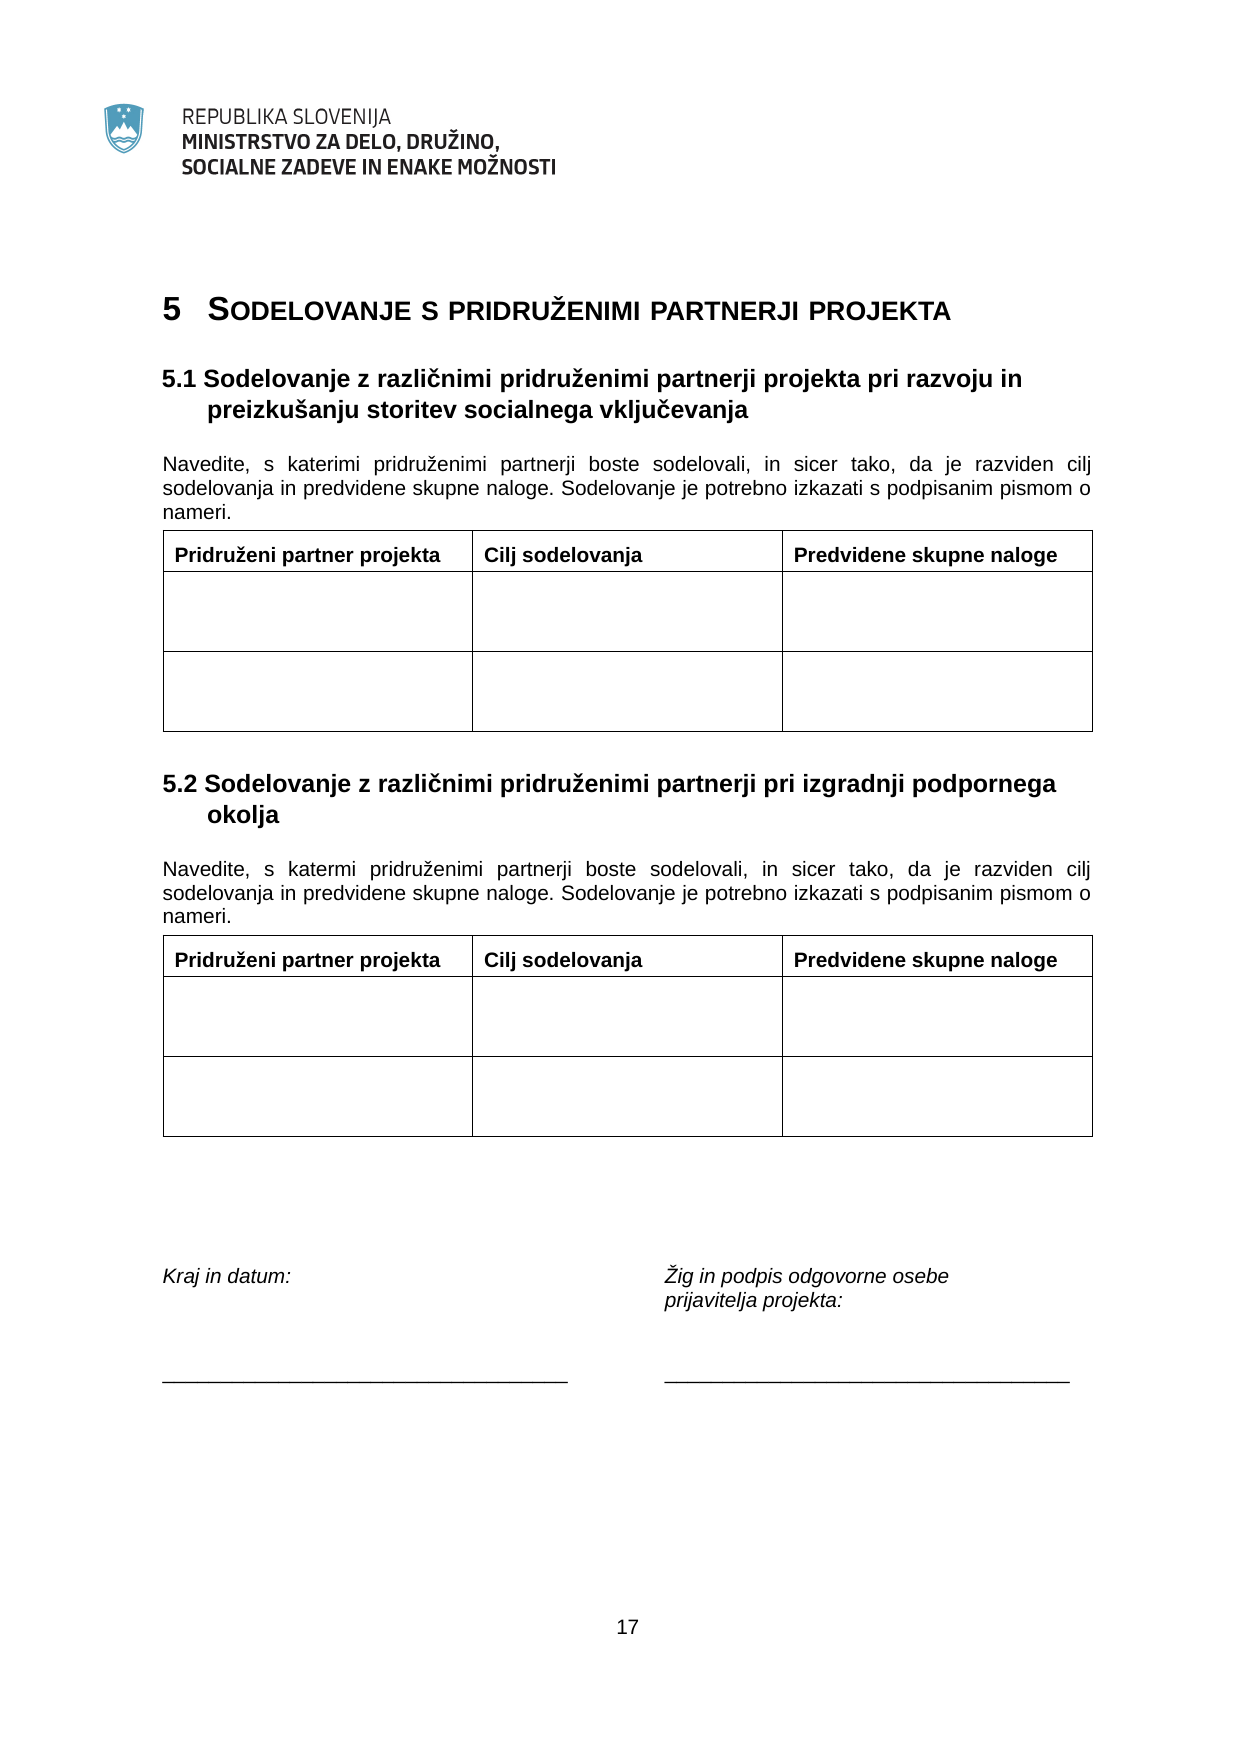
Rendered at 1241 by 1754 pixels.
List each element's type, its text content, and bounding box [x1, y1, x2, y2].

table_cell [473, 572, 782, 651]
table_header Pridruženi partner projekta [164, 531, 472, 571]
table_cell [164, 572, 472, 651]
table_header Pridruženi partner projekta [164, 936, 472, 976]
table_cell [473, 652, 782, 731]
subtitle 5.1 Sodelovanje z različnimi pridruženimi partnerji projekta pri razvoju in preizkušanju storitev socialnega vključevanja [162, 364, 1093, 424]
table_cell [164, 1057, 472, 1136]
table_cell [164, 652, 472, 731]
subtitle Sodelovanje s pridruženimi partnerji projekta [162, 288, 1093, 327]
picture [7, 1, 557, 187]
table_header Cilj sodelovanja [473, 531, 782, 571]
table_cell [783, 977, 1092, 1056]
table_cell [164, 977, 472, 1056]
list prijavitelja projekta: [162, 1288, 1093, 1312]
subtitle 5.2 Sodelovanje z različnimi pridruženimi partnerji pri izgradnji podpornega okolja [162, 769, 1093, 829]
table_cell [473, 977, 782, 1056]
text Navedite, s katermi pridruženimi partnerji boste sodelovali, in sicer tako, da je razviden cilj sodelovanja in predvidene skupne naloge. Sodelovanje je potrebno izkazati s podpisanim pismom o nameri. [162, 856, 1093, 928]
list ___________________________________ ___________________________________ [162, 1360, 1093, 1384]
table_cell [783, 652, 1092, 731]
table_cell [783, 1057, 1092, 1136]
text Navedite, s katerimi pridruženimi partnerji boste sodelovali, in sicer tako, da je razviden cilj sodelovanja in predvidene skupne naloge. Sodelovanje je potrebno izkazati s podpisanim pismom o nameri. [162, 452, 1093, 523]
table_cell [473, 1057, 782, 1136]
table_cell [783, 572, 1092, 651]
table_header Predvidene skupne naloge [783, 531, 1092, 571]
table_header Predvidene skupne naloge [783, 936, 1092, 976]
list Kraj in datum: Žig in podpis odgovorne osebe [162, 1264, 1093, 1288]
table_header Cilj sodelovanja [473, 936, 782, 976]
